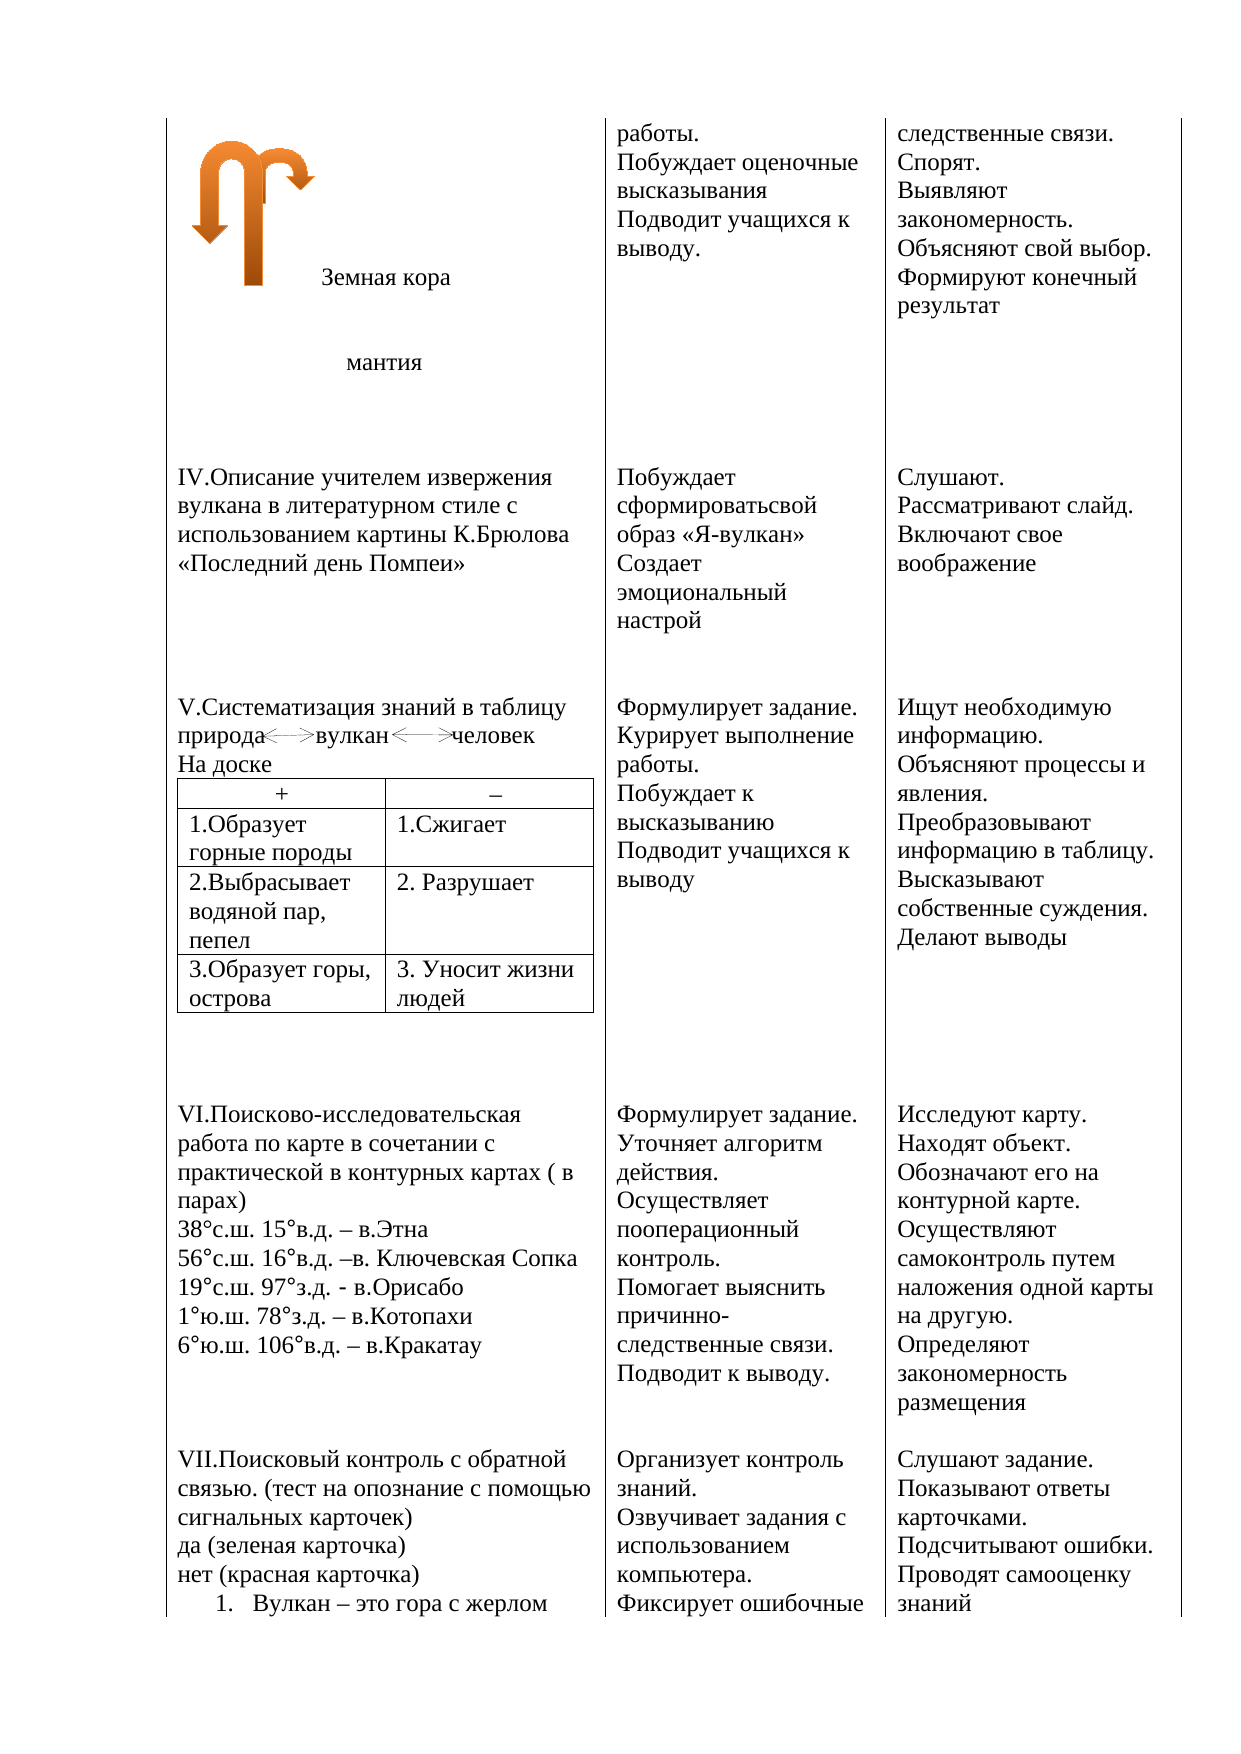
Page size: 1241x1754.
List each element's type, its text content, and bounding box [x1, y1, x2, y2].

table_cell Формулирует задание. Курирует выполнение работы. Побуждает к высказыванию Подводит учащихся к выводу [606, 663, 885, 1071]
table_cell Формулирует задание. Уточняет алгоритм действия. Осуществляет пооперационный контроль. Помогает выяснить причинно-следственные связи. Подводит к выводу. [606, 1071, 885, 1416]
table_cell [886, 1416, 1181, 1617]
table_cell Ищут необходимую информацию. Объясняют процессы и явления. Преобразовывают информацию в таблицу. Высказывают собственные суждения. Делают выводы [886, 663, 1181, 1071]
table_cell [886, 118, 1181, 433]
table_cell IV.Описание учителем извержения вулкана в литературном стиле с использованием картины К.Брюлова «Последний день Помпеи» [167, 433, 605, 663]
table_cell VI.Поисково-исследовательская работа по карте в сочетании с практической в контурных картах ( в парах) 38°с.ш. 15°в.д. – в.Этна 56°с.ш. 16°в.д. –в. Ключевская Сопка 19°с.ш. 97°з.д. - в.Орисабо 1°ю.ш. 78°з.д. – в.Котопахи 6°ю.ш. 106°в.д. – в.Кракатау [167, 1071, 605, 1416]
table_cell Побуждает сформироватьсвой образ «Я-вулкан» Создает эмоциональный настрой [606, 433, 885, 663]
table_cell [167, 1416, 605, 1617]
table_cell Исследуют карту. Находят объект. Обозначают его на контурной карте. Осуществляют самоконтроль путем наложения одной карты на другую. Определяют закономерность размещения [886, 1071, 1181, 1416]
table_cell Слушают. Рассматривают слайд. Включают свое воображение [886, 433, 1181, 663]
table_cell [606, 1416, 885, 1617]
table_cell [167, 118, 605, 433]
table_cell V.Систематизация знаний в таблицу природа вулкан человек На доске [167, 663, 605, 1071]
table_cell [606, 118, 885, 433]
